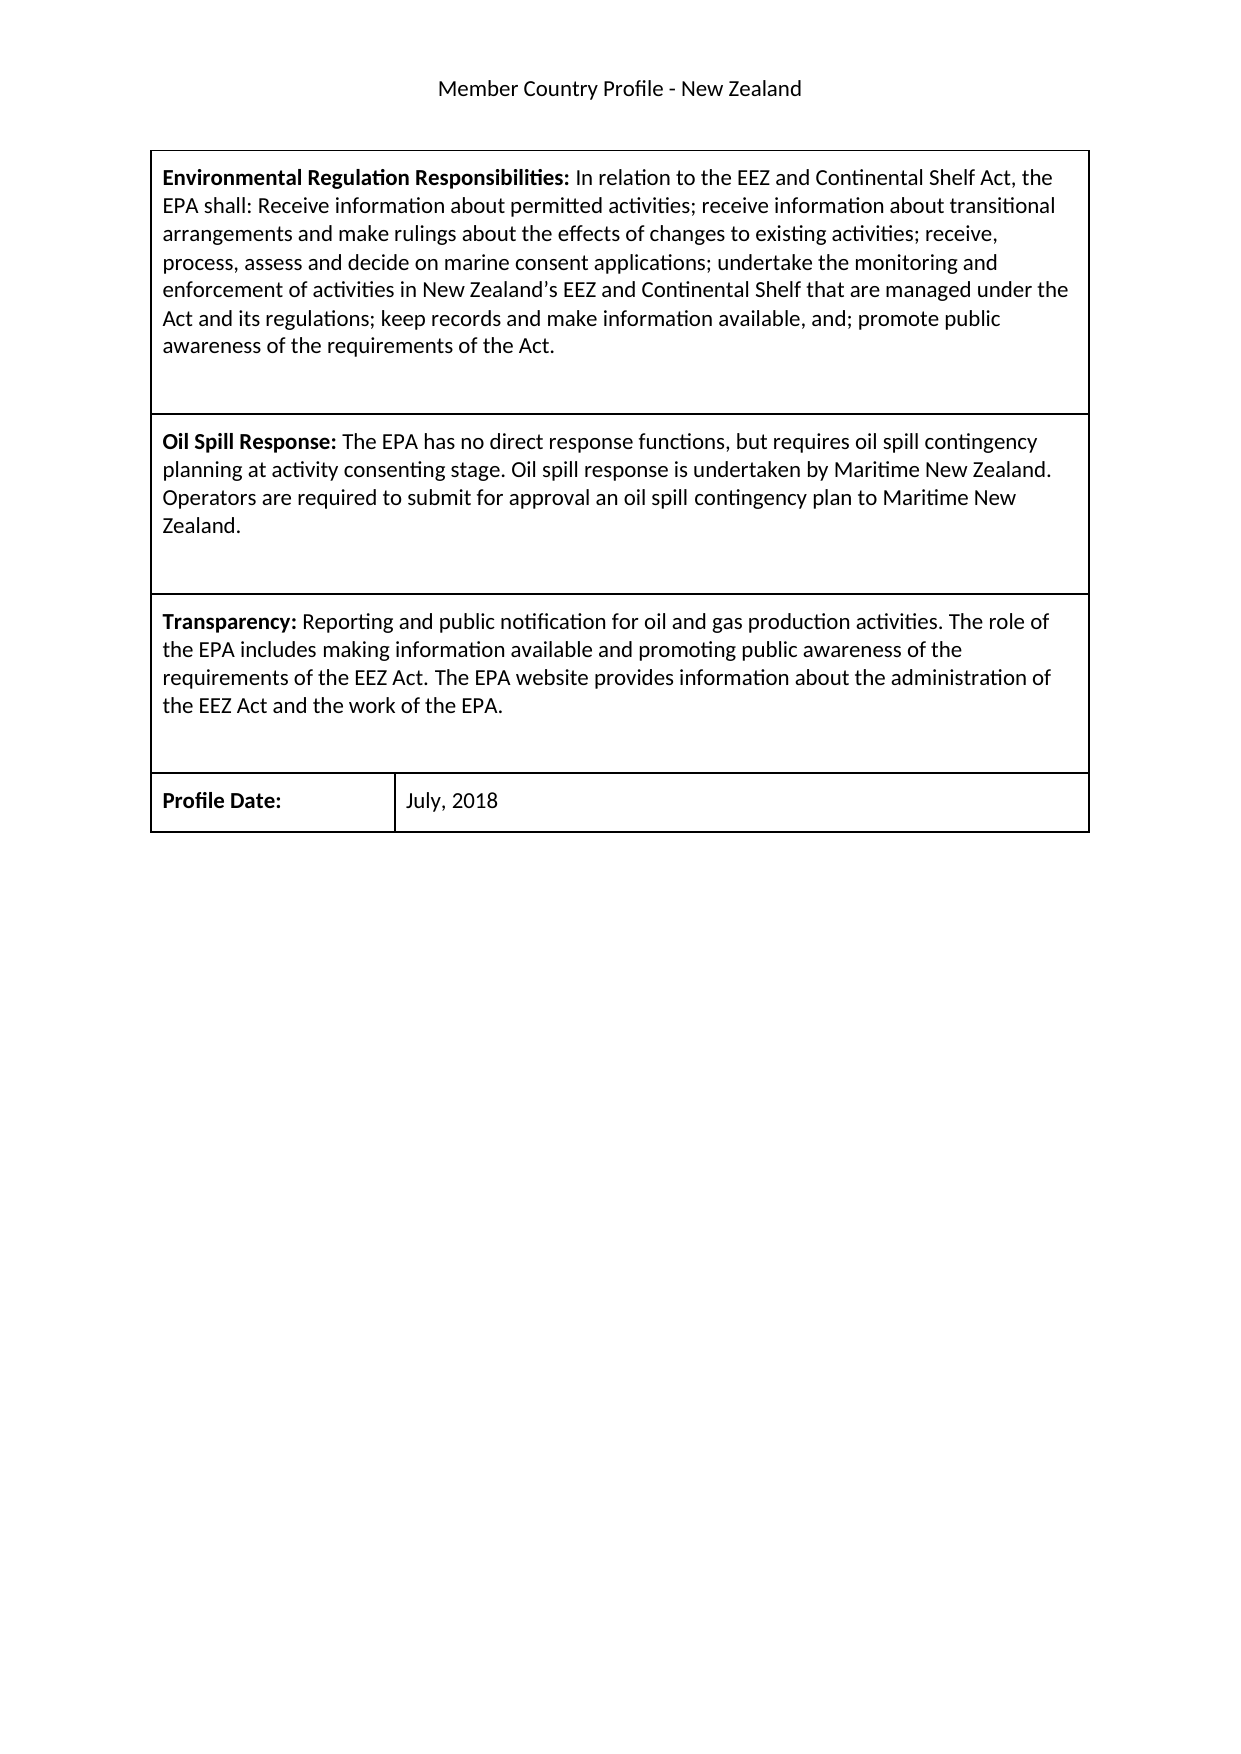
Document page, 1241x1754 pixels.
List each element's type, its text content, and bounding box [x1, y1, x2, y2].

table_cell Transparency: Reporting and public notification for oil and gas production activities. The role of the EPA includes making information available and promoting public awareness of the requirements of the EEZ Act. The EPA website provides information about the administration of the EEZ Act and the work of the EPA. [152, 595, 1088, 772]
table_cell July, 2018 [396, 774, 1088, 831]
table_cell Environmental Regulation Responsibilities: In relation to the EEZ and Continental Shelf Act, the EPA shall: Receive information about permitted activities; receive information about transitional arrangements and make rulings about the effects of changes to existing activities; receive, process, assess and decide on marine consent applications; undertake the monitoring and enforcement of activities in New Zealand’s EEZ and Continental Shelf that are managed under the Act and its regulations; keep records and make information available, and; promote public awareness of the requirements of the Act. [152, 151, 1088, 413]
table_cell Profile Date: [152, 774, 394, 831]
table_cell Oil Spill Response: The EPA has no direct response functions, but requires oil spill contingency planning at activity consenting stage. Oil spill response is undertaken by Maritime New Zealand. Operators are required to submit for approval an oil spill contingency plan to Maritime New Zealand. [152, 415, 1088, 592]
